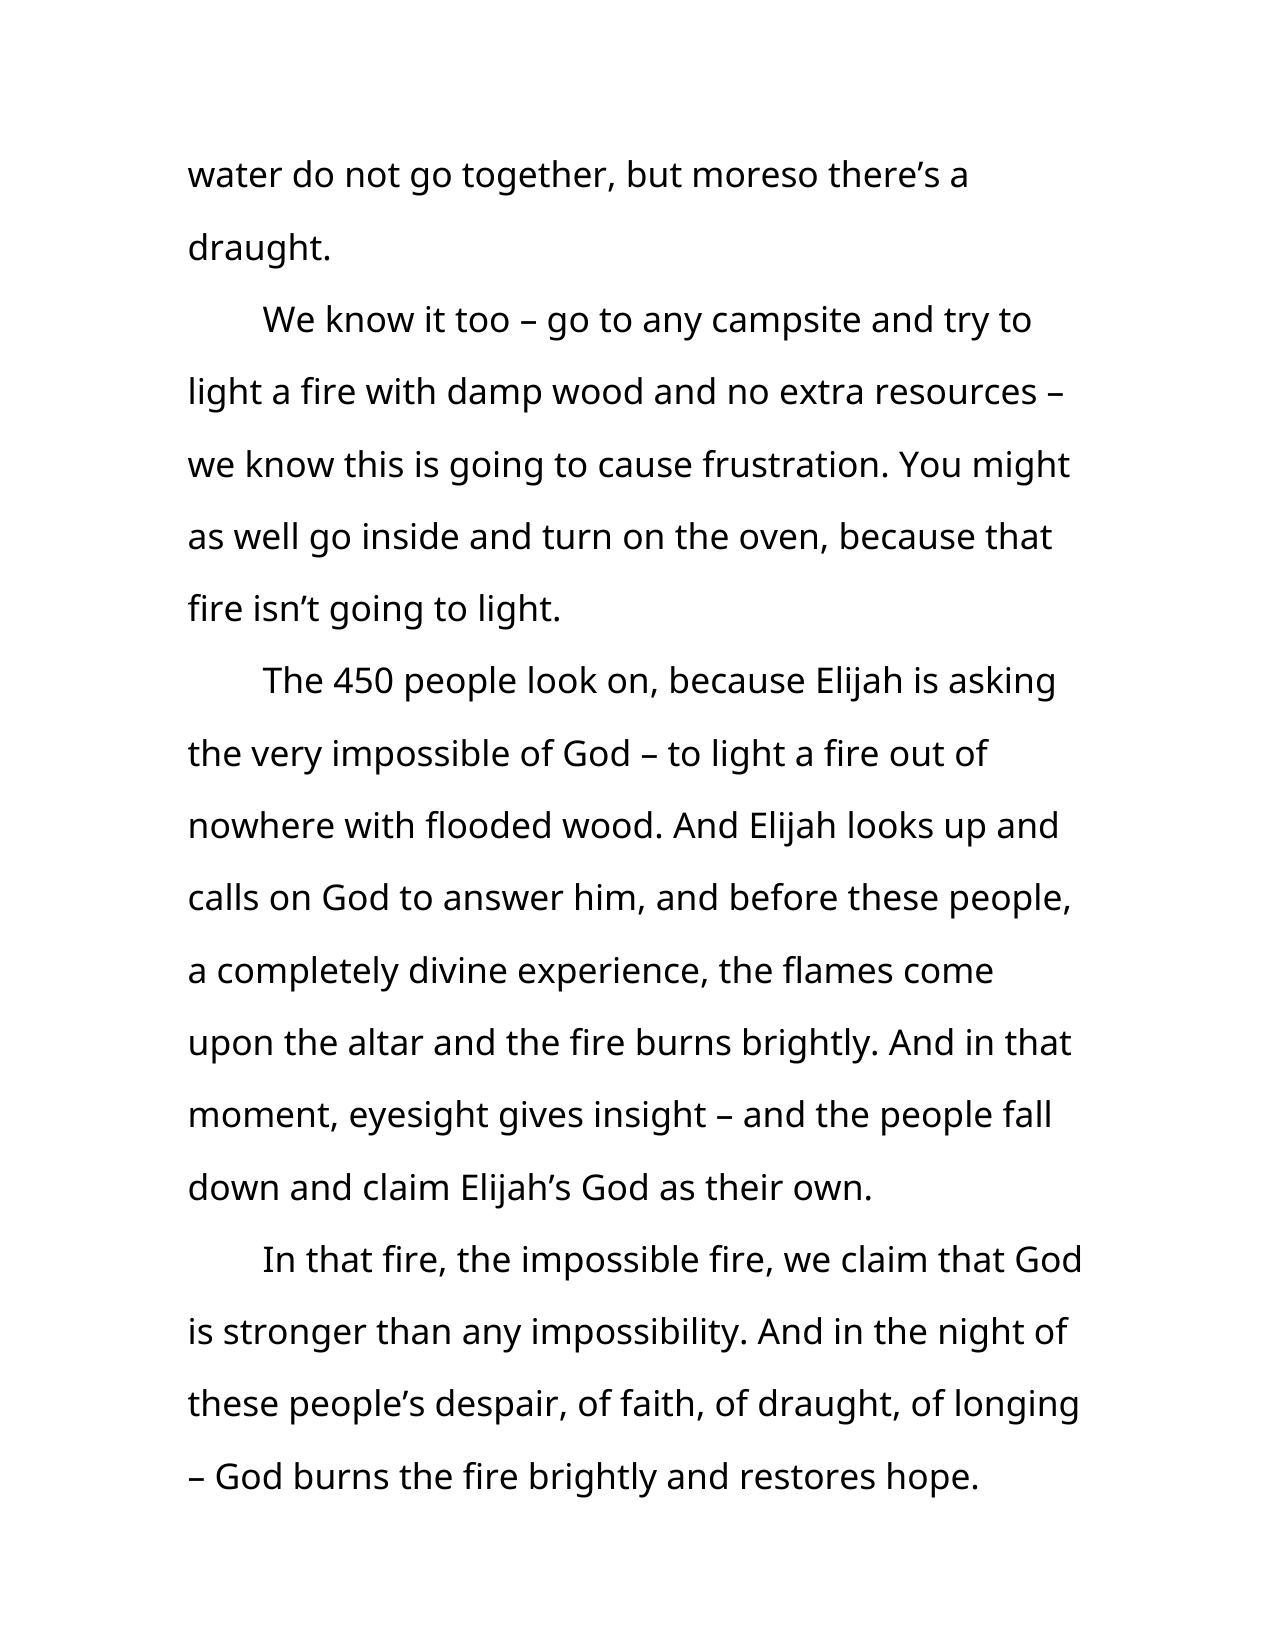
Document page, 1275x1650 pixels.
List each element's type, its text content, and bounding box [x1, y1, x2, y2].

text In that fire, the impossible fire, we claim that God is stronger than any impossibility. And in the night of these people’s despair, of faith, of draught, of longing – God burns the fire brightly and restores hope. [187, 1234, 1087, 1499]
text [187, 150, 1087, 271]
text The 450 people look on, because Elijah is asking the very impossible of God – to light a fire out of nowhere with flooded wood. And Elijah looks up and calls on God to answer him, and before these people, a completely divine experience, the flames come upon the altar and the fire burns brightly. And in that moment, eyesight gives insight – and the people fall down and claim Elijah’s God as their own. [187, 656, 1087, 1210]
text We know it too – go to any campsite and try to light a fire with damp wood and no extra resources – we know this is going to cause frustration. You might as well go inside and turn on the oven, because that fire isn’t going to light. [187, 294, 1087, 632]
